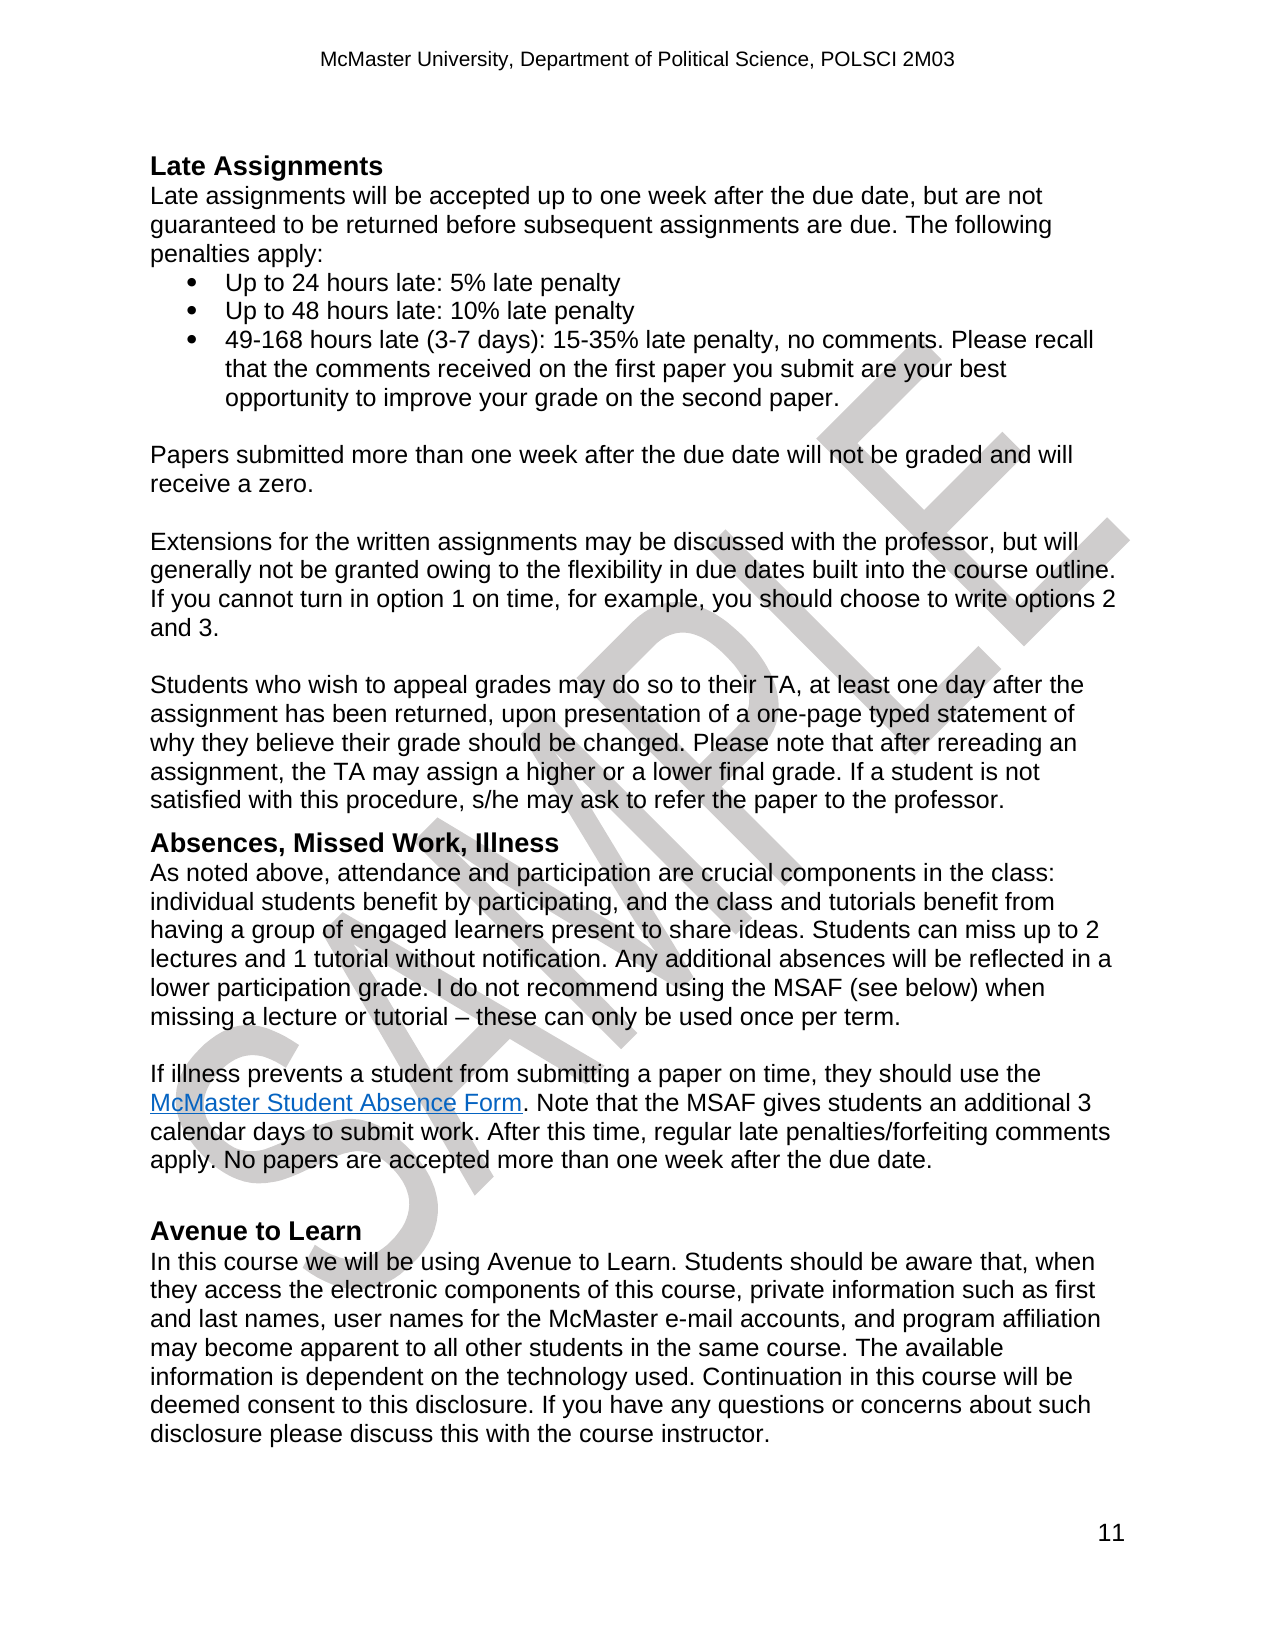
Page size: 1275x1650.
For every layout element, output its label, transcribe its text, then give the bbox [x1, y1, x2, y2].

list Up to 48 hours late: 10% late penalty [187, 296, 1125, 325]
subtitle Absences, Missed Work, Illness [150, 827, 1125, 858]
text As noted above, attendance and participation are crucial components in the class: individual students benefit by participating, and the class and tutorials benefit from having a group of engaged learners present to share ideas. Students can miss up to 2 lectures and 1 tutorial without notification. Any additional absences will be reflected in a lower participation grade. I do not recommend using the MSAF (see below) when missing a lecture or tutorial – these can only be used once per term. [150, 858, 1125, 1030]
subtitle Avenue to Learn [150, 1215, 1125, 1247]
text In this course we will be using Avenue to Learn. Students should be aware that, when they access the electronic components of this course, private information such as first and last names, user names for the McMaster e-mail accounts, and program affiliation may become apparent to all other students in the same course. The available information is dependent on the technology used. Continuation in this course will be deemed consent to this disclosure. If you have any questions or concerns about such disclosure please discuss this with the course instructor. [150, 1247, 1125, 1448]
subtitle Late Assignments [150, 150, 1125, 181]
text If illness prevents a student from submitting a paper on time, they should use the McMaster Student Absence Form. Note that the MSAF gives students an additional 3 calendar days to submit work. After this time, regular late penalties/forfeiting comments apply. No papers are accepted more than one week after the due date. [150, 1059, 1125, 1174]
text Late assignments will be accepted up to one week after the due date, but are not guaranteed to be returned before subsequent assignments are due. The following penalties apply: [150, 181, 1125, 267]
text Extensions for the written assignments may be discussed with the professor, but will generally not be granted owing to the flexibility in due dates built into the course outline. If you cannot turn in option 1 on time, for example, you should choose to write options 2 and 3. [150, 527, 1125, 642]
list Up to 24 hours late: 5% late penalty [187, 267, 1125, 296]
text Papers submitted more than one week after the due date will not be graded and will receive a zero. [150, 440, 1125, 498]
text Students who wish to appeal grades may do so to their TA, at least one day after the assignment has been returned, upon presentation of a one-page typed statement of why they believe their grade should be changed. Please note that after rereading an assignment, the TA may assign a higher or a lower final grade. If a student is not satisfied with this procedure, s/he may ask to refer the paper to the professor. [150, 670, 1125, 814]
list 49-168 hours late (3-7 days): 15-35% late penalty, no comments. Please recall that the comments received on the first paper you submit are your best opportunity to improve your grade on the second paper. [187, 325, 1125, 412]
